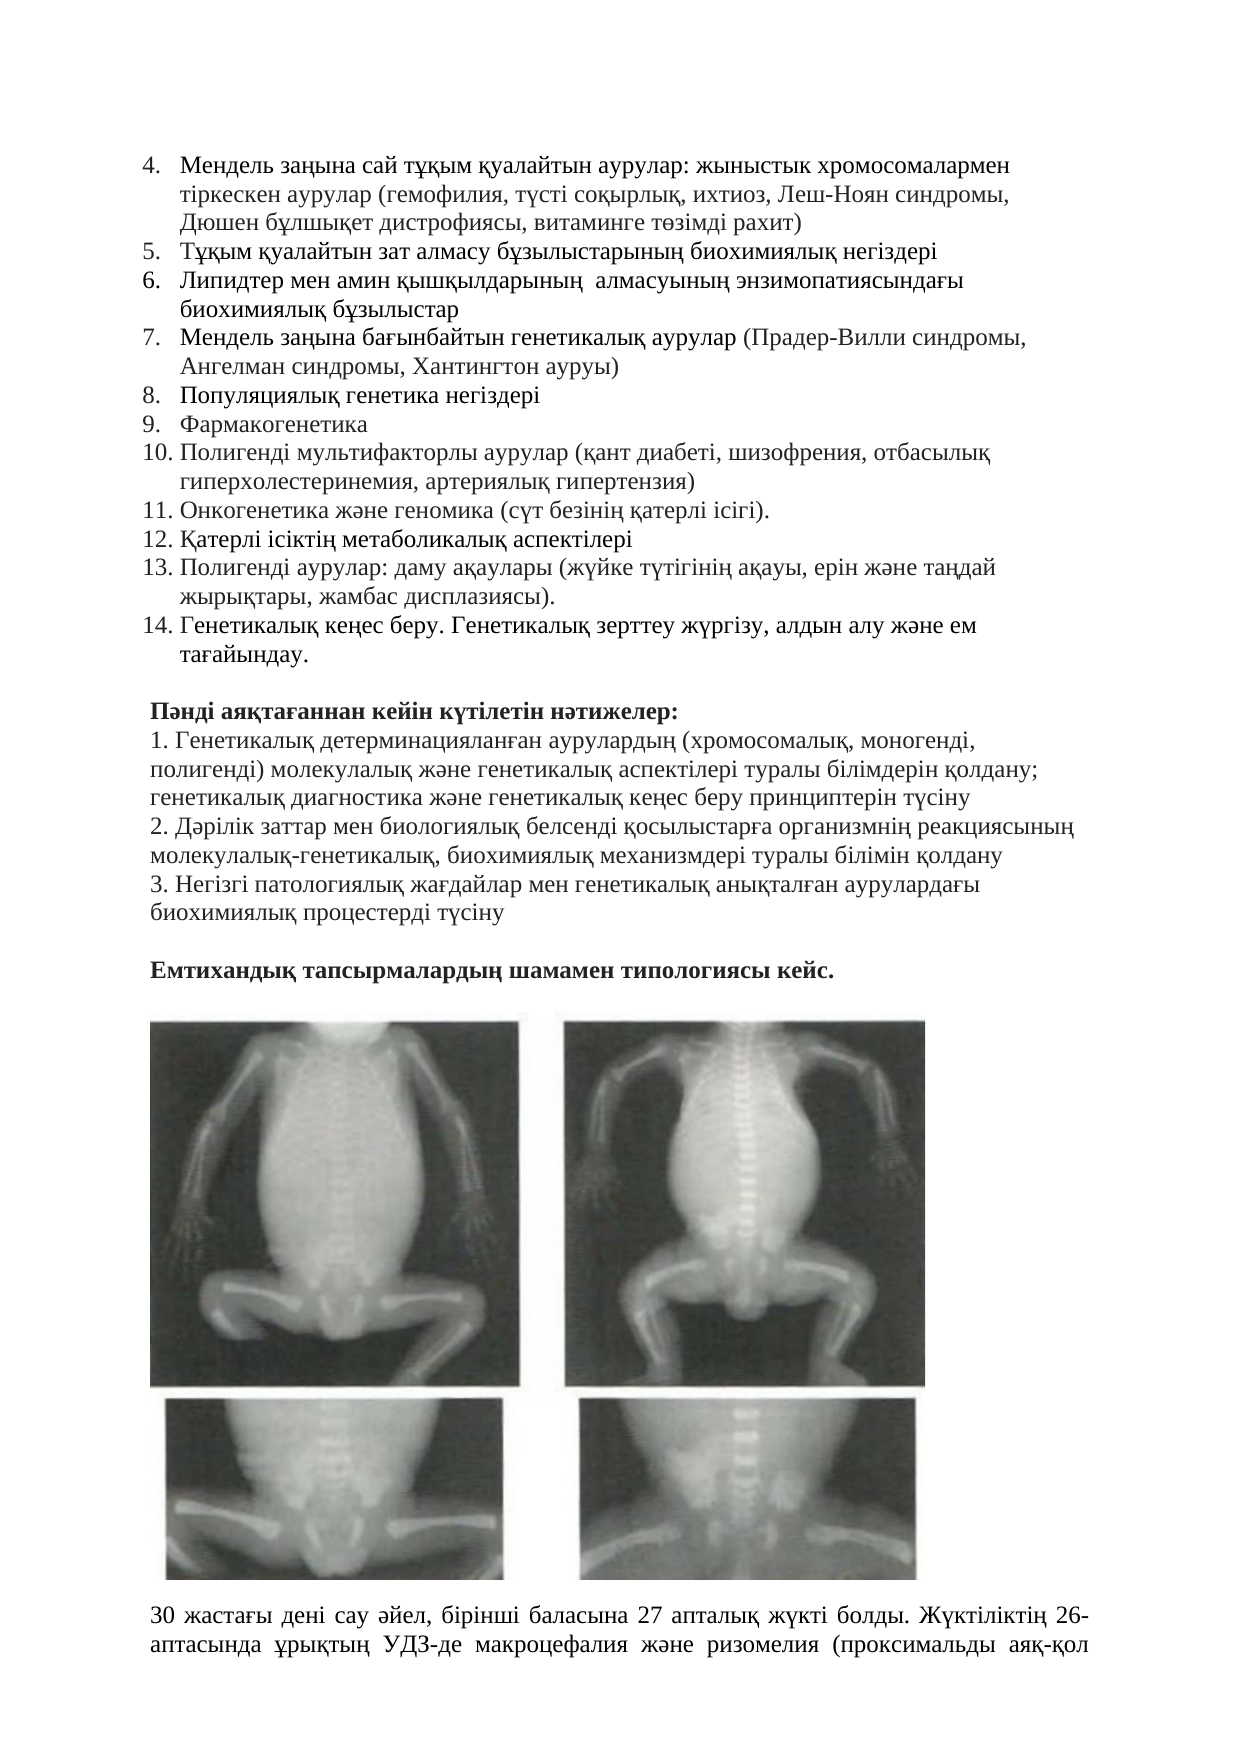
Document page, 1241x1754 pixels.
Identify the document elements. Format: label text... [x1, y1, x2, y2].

text 2. Дәрілік заттар мен биологиялық белсенді қосылыстарға организмнің реакциясының молекулалық-генетикалық, биохимиялық механизмдері туралы білімін қолдану [150, 811, 1090, 869]
text 1. Генетикалық детерминацияланған аурулардың (хромосомалық, моногенді, полигенді) молекулалық және генетикалық аспектілері туралы білімдерін қолдану; генетикалық диагностика және генетикалық кеңес беру принциптерін түсіну [150, 725, 1090, 811]
list Полигенді мультифакторлы аурулар (қант диабеті, шизофрения, отбасылық гиперхолестеринемия, артериялық гипертензия) [142, 437, 1090, 495]
list Қатерлі ісіктің метаболикалық аспектілері [142, 524, 1090, 552]
text 3. Негізгі патологиялық жағдайлар мен генетикалық анықталған аурулардағы биохимиялық процестерді түсіну [150, 869, 1090, 926]
list Тұқым қуалайтын зат алмасу бұзылыстарының биохимиялық негіздері [142, 236, 1090, 265]
list Онкогенетика және геномика (сүт безінің қатерлі ісігі). [142, 495, 1090, 524]
list Полигенді аурулар: даму ақаулары (жүйке түтігінің ақауы, ерін және таңдай жырықтары, жамбас дисплазиясы). [142, 552, 1090, 610]
picture [150, 1012, 926, 1580]
list Популяциялық генетика негіздері [142, 380, 1090, 409]
list Фармакогенетика [142, 409, 1090, 437]
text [150, 1601, 1090, 1658]
list Липидтер мен амин қышқылдарының алмасуының энзимопатиясындағы биохимиялық бұзылыстар [142, 265, 1090, 322]
list Мендель заңына сай тұқым қуалайтын аурулар: жыныстык хромосомалармен тіркескен аурулар (гемофилия, түсті соқырлық, ихтиоз, Леш-Ноян синдромы, Дюшен бұлшықет дистрофиясы, витаминге төзімді рахит) [142, 150, 1090, 236]
list Мендель заңына бағынбайтын генетикалық аурулар (Прадер-Вилли синдромы, Ангелман синдромы, Хантингтон ауруы) [142, 322, 1090, 380]
text Емтихандық тапсырмалардың шамамен типологиясы кейс. [150, 955, 1090, 984]
list Генетикалық кеңес беру. Генетикалық зерттеу жүргізу, алдын алу және ем тағайындау. [142, 610, 1090, 667]
text Пәнді аяқтағаннан кейін күтілетін нәтижелер: [150, 696, 1090, 725]
